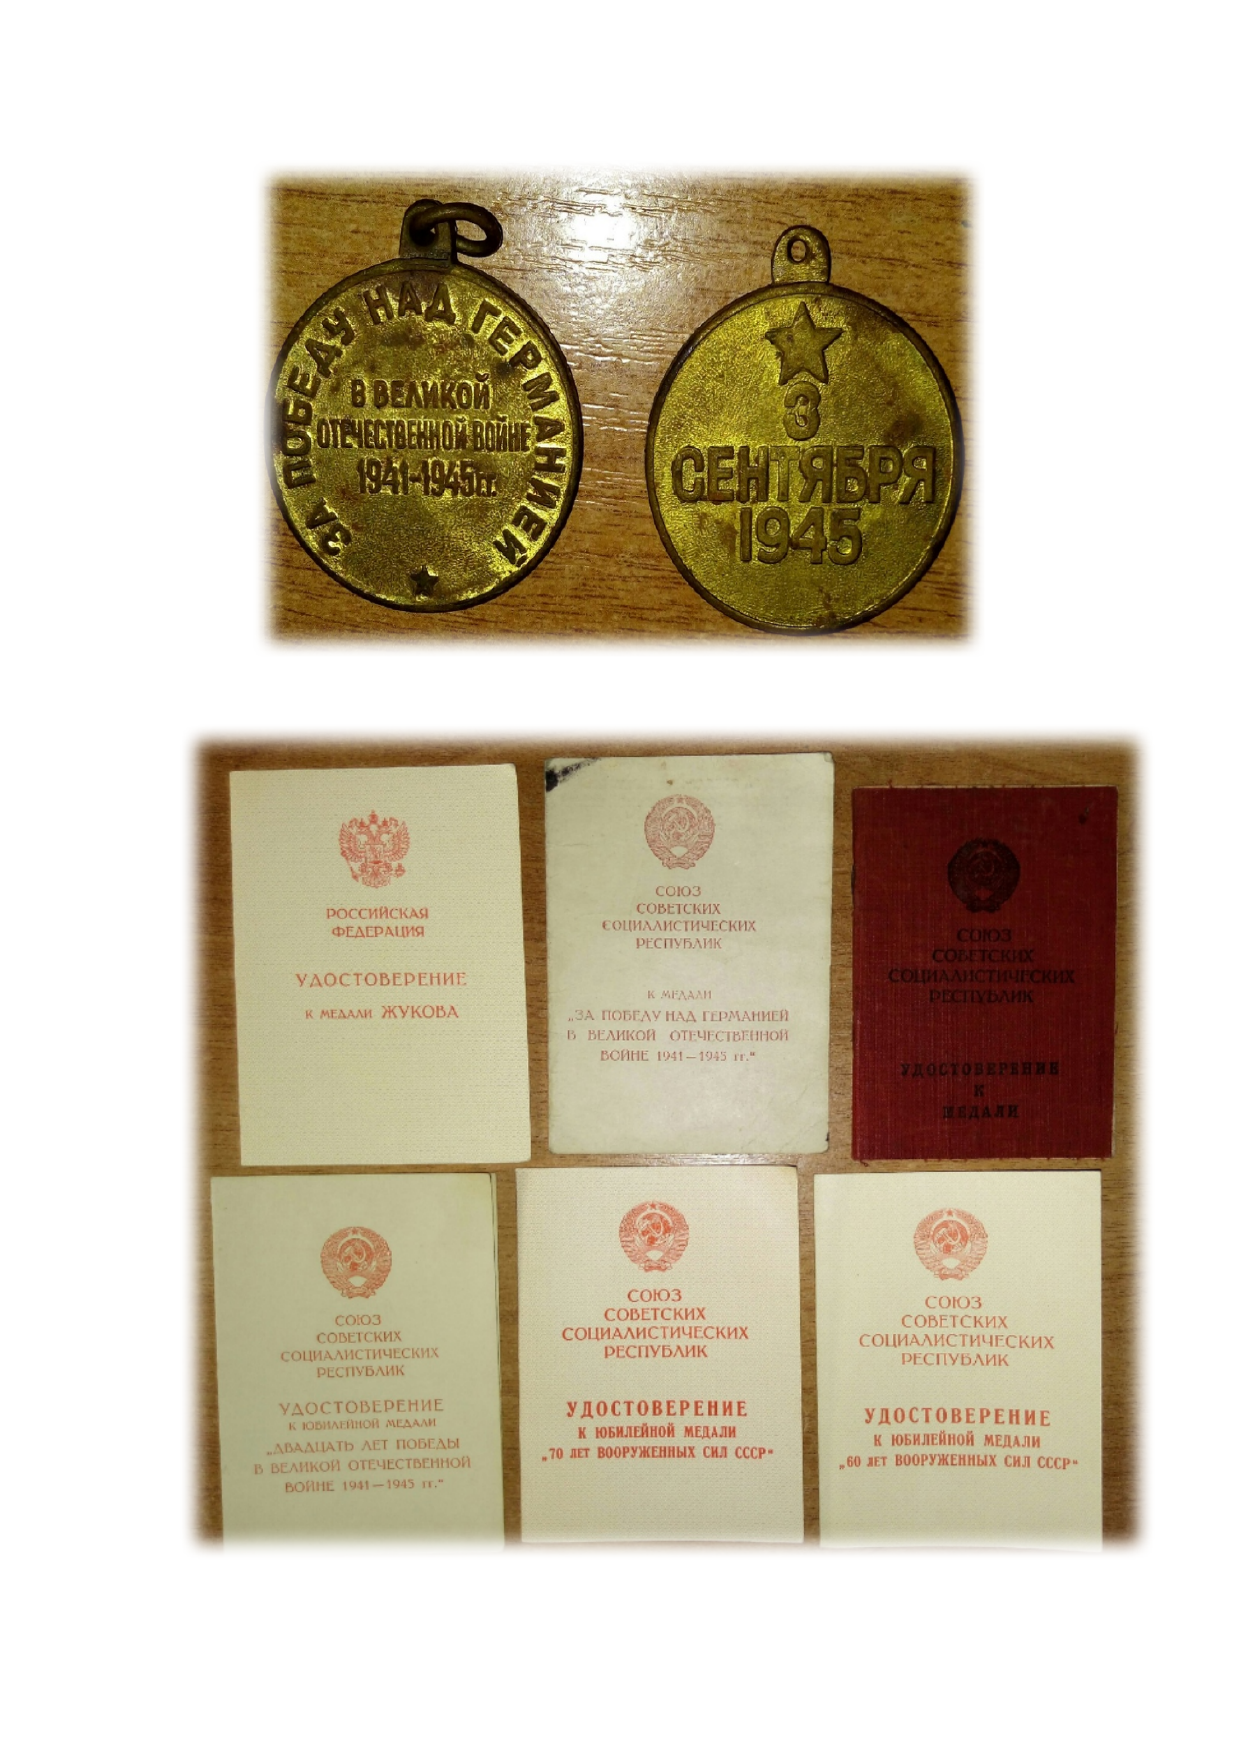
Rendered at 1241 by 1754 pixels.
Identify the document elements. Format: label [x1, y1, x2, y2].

picture [283, 189, 957, 629]
picture [209, 753, 1126, 1531]
